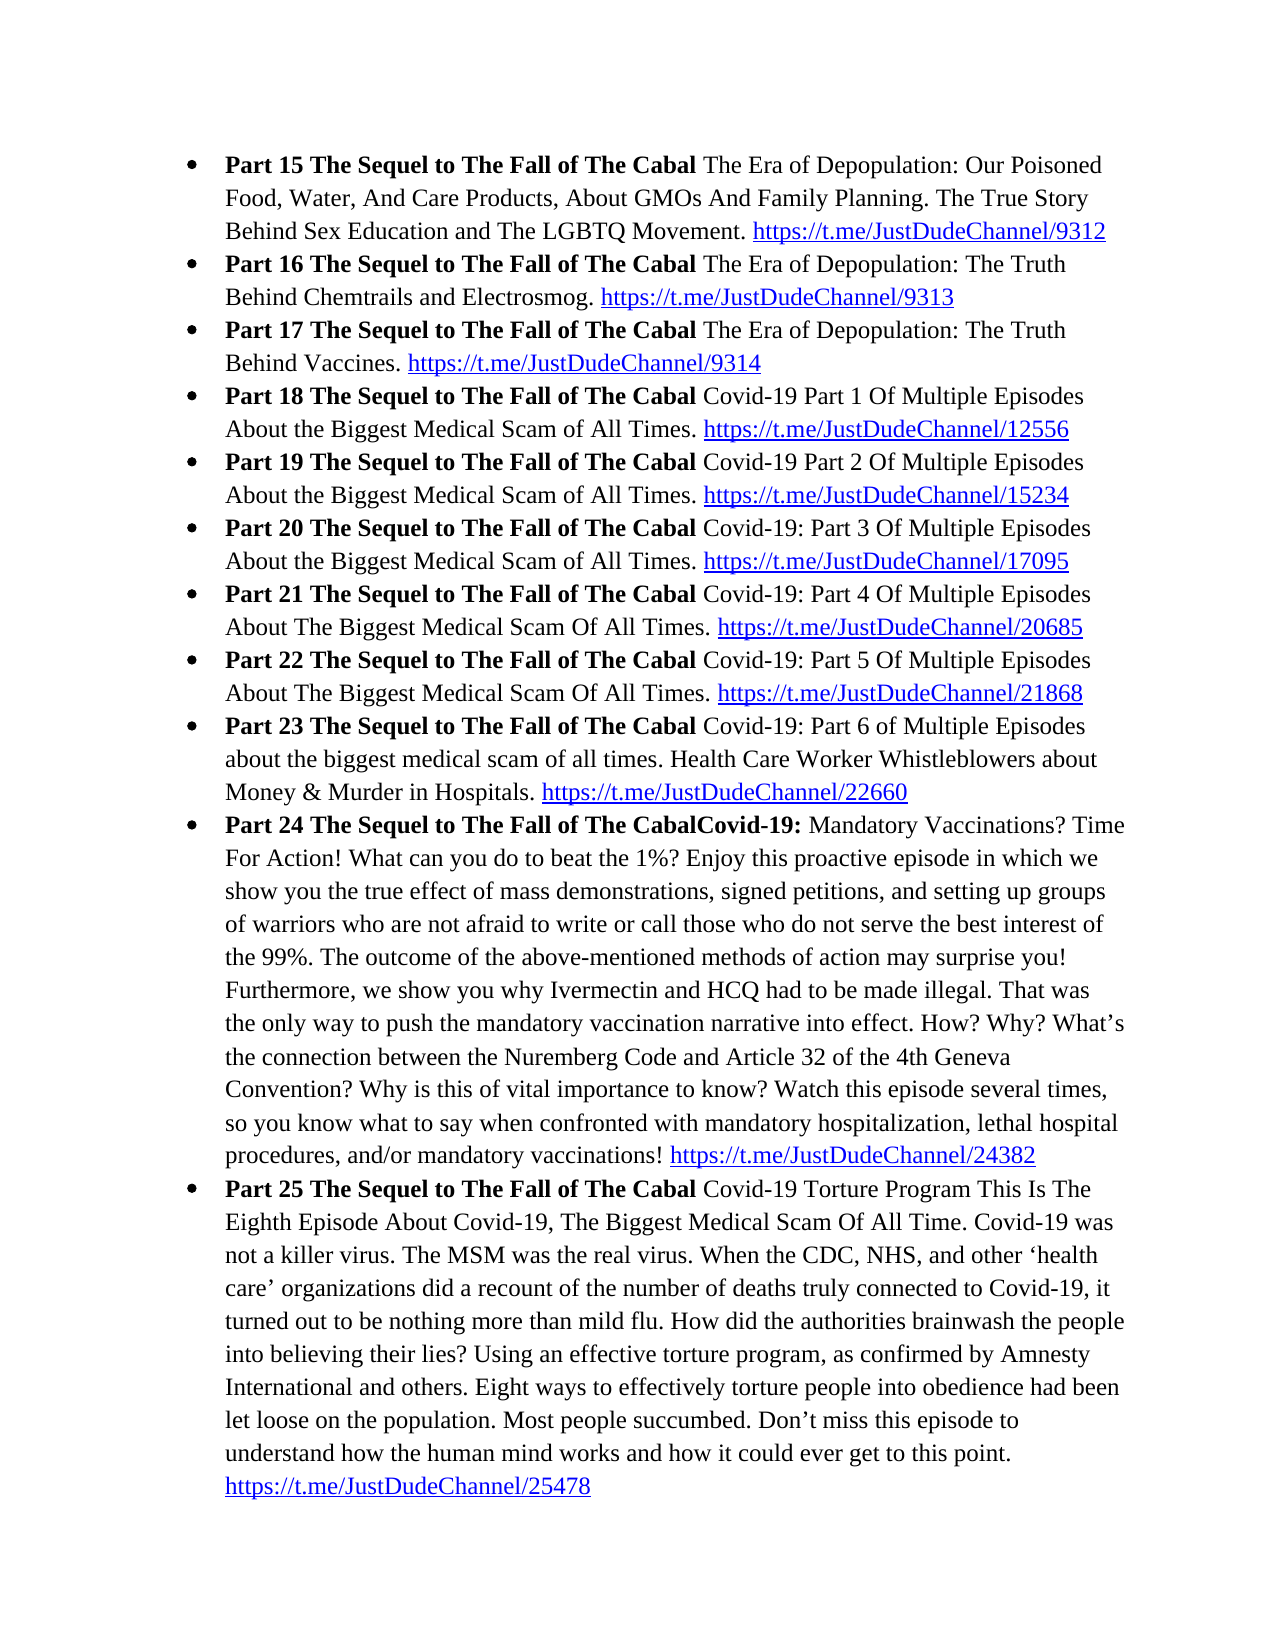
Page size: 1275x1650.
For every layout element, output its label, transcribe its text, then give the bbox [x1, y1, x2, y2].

list Part 15 The Sequel to The Fall of The Cabal The Era of Depopulation: Our Poisoned Food, Water, And Care Products, About GMOs And Family Planning. The True Story Behind Sex Education and The LGBTQ Movement. https://t.me/JustDudeChannel/9312 [187, 150, 1125, 245]
list Part 23 The Sequel to The Fall of The Cabal Covid-19: Part 6 of Multiple Episodes about the biggest medical scam of all times. Health Care Worker Whistleblowers about Money & Murder in Hospitals. https://t.me/JustDudeChannel/22660 [187, 711, 1125, 806]
list Part 21 The Sequel to The Fall of The Cabal Covid-19: Part 4 Of Multiple Episodes About The Biggest Medical Scam Of All Times. https://t.me/JustDudeChannel/20685 [187, 579, 1125, 641]
list Part 18 The Sequel to The Fall of The Cabal Covid-19 Part 1 Of Multiple Episodes About the Biggest Medical Scam of All Times. https://t.me/JustDudeChannel/12556 [187, 381, 1125, 443]
list Part 25 The Sequel to The Fall of The Cabal Covid-19 Torture Program This Is The Eighth Episode About Covid-19, The Biggest Medical Scam Of All Time. Covid-19 was not a killer virus. The MSM was the real virus. When the CDC, NHS, and other ‘health care’ organizations did a recount of the number of deaths truly connected to Covid-19, it turned out to be nothing more than mild flu. How did the authorities brainwash the people into believing their lies? Using an effective torture program, as confirmed by Amnesty International and others. Eight ways to effectively torture people into obedience had been let loose on the population. Most people succumbed. Don’t miss this episode to understand how the human mind works and how it could ever get to this point. https://t.me/JustDudeChannel/25478 [187, 1174, 1125, 1499]
list Part 19 The Sequel to The Fall of The Cabal Covid-19 Part 2 Of Multiple Episodes About the Biggest Medical Scam of All Times. https://t.me/JustDudeChannel/15234 [187, 447, 1125, 509]
list Part 20 The Sequel to The Fall of The Cabal Covid-19: Part 3 Of Multiple Episodes About the Biggest Medical Scam of All Times. https://t.me/JustDudeChannel/17095 [187, 513, 1125, 575]
list Part 24 The Sequel to The Fall of The CabalCovid-19: Mandatory Vaccinations? Time For Action! What can you do to beat the 1%? Enjoy this proactive episode in which we show you the true effect of mass demonstrations, signed petitions, and setting up groups of warriors who are not afraid to write or call those who do not serve the best interest of the 99%. The outcome of the above-mentioned methods of action may surprise you! Furthermore, we show you why Ivermectin and HCQ had to be made illegal. That was the only way to push the mandatory vaccination narrative into effect. How? Why? What’s the connection between the Nuremberg Code and Article 32 of the 4th Geneva Convention? Why is this of vital importance to know? Watch this episode several times, so you know what to say when confronted with mandatory hospitalization, lethal hospital procedures, and/or mandatory vaccinations! https://t.me/JustDudeChannel/24382 [187, 810, 1125, 1169]
list Part 22 The Sequel to The Fall of The Cabal Covid-19: Part 5 Of Multiple Episodes About The Biggest Medical Scam Of All Times. https://t.me/JustDudeChannel/21868 [187, 645, 1125, 707]
list Part 16 The Sequel to The Fall of The Cabal The Era of Depopulation: The Truth Behind Chemtrails and Electrosmog. https://t.me/JustDudeChannel/9313 [187, 249, 1125, 311]
list Part 17 The Sequel to The Fall of The Cabal The Era of Depopulation: The Truth Behind Vaccines. https://t.me/JustDudeChannel/9314 [187, 315, 1125, 377]
